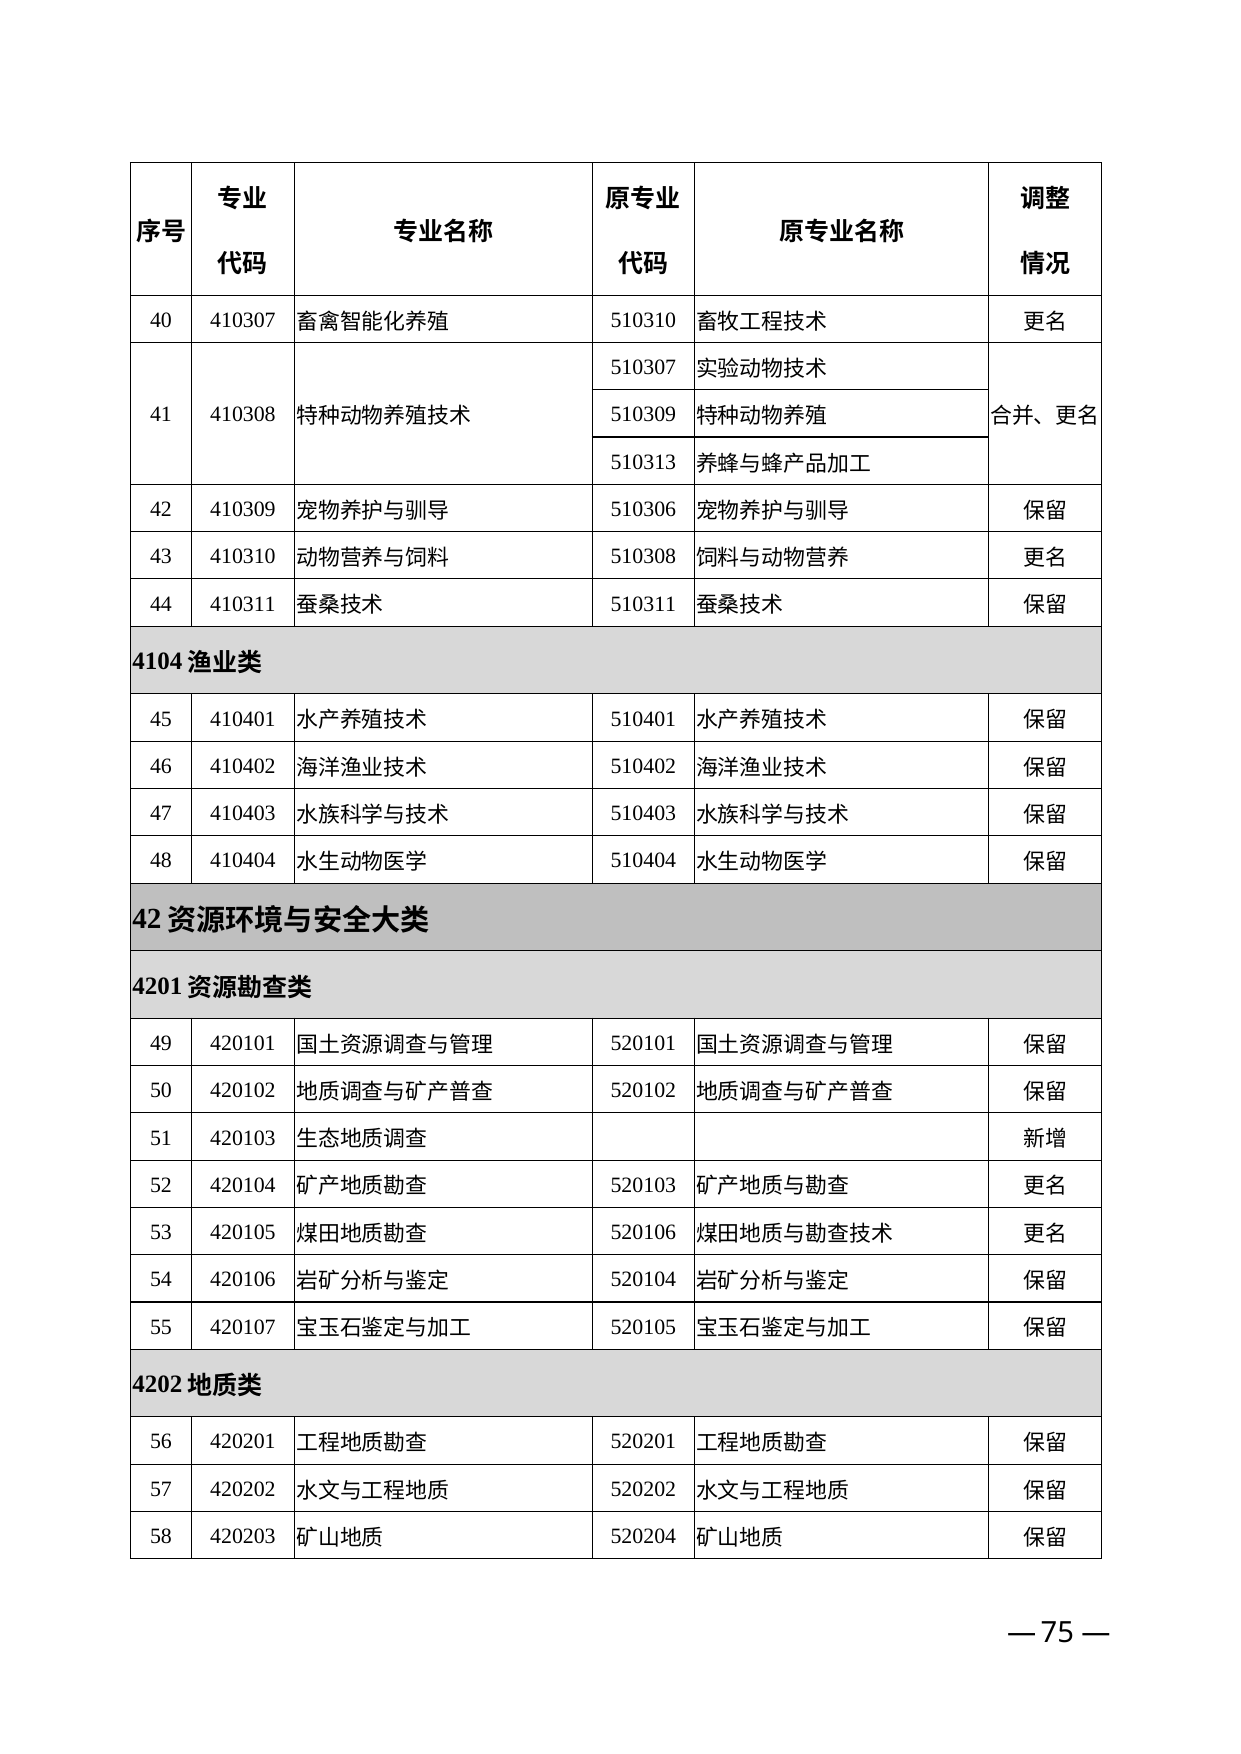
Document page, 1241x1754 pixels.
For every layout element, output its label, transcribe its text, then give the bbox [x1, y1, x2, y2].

table_cell 保留 [989, 1465, 1101, 1511]
table_cell 蚕桑技术 [295, 579, 592, 626]
table_cell 410404 [192, 836, 294, 882]
table_cell 520106 [593, 1208, 694, 1254]
table_cell 510310 [593, 296, 694, 342]
table_cell 510404 [593, 836, 694, 882]
table_cell 54 [131, 1255, 191, 1301]
table_cell 水文与工程地质 [295, 1465, 592, 1511]
table_cell 保留 [989, 836, 1101, 882]
table_cell 410310 [192, 532, 294, 578]
table_cell 510309 [593, 390, 694, 436]
table_cell 40 [131, 296, 191, 342]
table_cell 水生动物医学 [695, 836, 988, 882]
table_cell 56 [131, 1417, 191, 1463]
table_cell 520102 [593, 1066, 694, 1112]
table_cell 52 [131, 1161, 191, 1207]
table_cell 520204 [593, 1512, 694, 1558]
table_cell 4104渔业类 [131, 627, 1101, 693]
table_cell 520101 [593, 1019, 694, 1065]
table_cell 保留 [989, 694, 1101, 741]
table_cell 48 [131, 836, 191, 882]
table_cell 42资源环境与安全大类 [131, 884, 1101, 950]
table_cell 510308 [593, 532, 694, 578]
table_cell 510401 [593, 694, 694, 741]
table_cell 420101 [192, 1019, 294, 1065]
table_header 调整 情况 [989, 163, 1101, 294]
table_cell 4201资源勘查类 [131, 951, 1101, 1018]
table_cell 海洋渔业技术 [695, 742, 988, 788]
table_cell 矿产地质勘查 [295, 1161, 592, 1207]
table_cell 矿山地质 [295, 1512, 592, 1558]
table_cell 520105 [593, 1303, 694, 1349]
table_cell 58 [131, 1512, 191, 1558]
table_cell 动物营养与饲料 [295, 532, 592, 578]
table_cell 57 [131, 1465, 191, 1511]
table_cell 水族科学与技术 [695, 789, 988, 835]
table_cell 保留 [989, 1255, 1101, 1301]
table_cell 保留 [989, 579, 1101, 626]
table_cell 宠物养护与驯导 [695, 485, 988, 531]
table_cell 520202 [593, 1465, 694, 1511]
table_cell 更名 [989, 296, 1101, 342]
table_cell 地质调查与矿产普查 [695, 1066, 988, 1112]
table_cell 地质调查与矿产普查 [295, 1066, 592, 1112]
table_cell 水产养殖技术 [695, 694, 988, 741]
table_cell 410307 [192, 296, 294, 342]
table_cell 510306 [593, 485, 694, 531]
table_cell 更名 [989, 1161, 1101, 1207]
table_cell 更名 [989, 1208, 1101, 1254]
table_cell 岩矿分析与鉴定 [295, 1255, 592, 1301]
table_header 序号 [131, 163, 191, 294]
table_cell 420105 [192, 1208, 294, 1254]
table_cell 宝玉石鉴定与加工 [295, 1303, 592, 1349]
table_cell 410308 [192, 343, 294, 484]
table_header 原专业 代码 [593, 163, 694, 294]
table_cell 岩矿分析与鉴定 [695, 1255, 988, 1301]
table_cell 510403 [593, 789, 694, 835]
table_cell 51 [131, 1113, 191, 1159]
table_cell 46 [131, 742, 191, 788]
table_cell 合并、更名 [989, 343, 1101, 484]
table_cell 宝玉石鉴定与加工 [695, 1303, 988, 1349]
table_cell 410402 [192, 742, 294, 788]
table_cell 工程地质勘查 [695, 1417, 988, 1463]
table_cell 420203 [192, 1512, 294, 1558]
table_cell 工程地质勘查 [295, 1417, 592, 1463]
table_cell 宠物养护与驯导 [295, 485, 592, 531]
table_cell 420201 [192, 1417, 294, 1463]
table_cell 420107 [192, 1303, 294, 1349]
table_cell 特种动物养殖技术 [295, 343, 592, 484]
table_cell 41 [131, 343, 191, 484]
table_cell 国土资源调查与管理 [695, 1019, 988, 1065]
table_cell 53 [131, 1208, 191, 1254]
table_cell 海洋渔业技术 [295, 742, 592, 788]
table_cell 保留 [989, 789, 1101, 835]
table_cell 510402 [593, 742, 694, 788]
table_cell 47 [131, 789, 191, 835]
table_cell 43 [131, 532, 191, 578]
table_cell 510313 [593, 438, 694, 484]
table_cell 保留 [989, 742, 1101, 788]
table_cell 特种动物养殖 [695, 390, 988, 436]
table_cell 养蜂与蜂产品加工 [695, 438, 988, 484]
table_cell [695, 1113, 988, 1159]
table_cell 国土资源调查与管理 [295, 1019, 592, 1065]
table_cell 45 [131, 694, 191, 741]
table_cell 更名 [989, 532, 1101, 578]
table_cell 水产养殖技术 [295, 694, 592, 741]
table_header 专业 代码 [192, 163, 294, 294]
table_cell 420104 [192, 1161, 294, 1207]
table_cell 保留 [989, 1417, 1101, 1463]
table_cell 520201 [593, 1417, 694, 1463]
table_cell 矿山地质 [695, 1512, 988, 1558]
table_cell 420106 [192, 1255, 294, 1301]
table_cell 生态地质调查 [295, 1113, 592, 1159]
table_cell 畜禽智能化养殖 [295, 296, 592, 342]
table_cell 510307 [593, 343, 694, 389]
table_cell 49 [131, 1019, 191, 1065]
table_cell 实验动物技术 [695, 343, 988, 389]
table_cell 水族科学与技术 [295, 789, 592, 835]
table_cell [593, 1113, 694, 1159]
table_cell 保留 [989, 1512, 1101, 1558]
table_cell 蚕桑技术 [695, 579, 988, 626]
table_cell 畜牧工程技术 [695, 296, 988, 342]
table_cell 410403 [192, 789, 294, 835]
table_cell 410311 [192, 579, 294, 626]
table_cell 保留 [989, 485, 1101, 531]
table_cell 420202 [192, 1465, 294, 1511]
table_cell 520103 [593, 1161, 694, 1207]
table_cell 420103 [192, 1113, 294, 1159]
table_cell 42 [131, 485, 191, 531]
table_cell 510311 [593, 579, 694, 626]
table_cell 煤田地质勘查 [295, 1208, 592, 1254]
table_cell 520104 [593, 1255, 694, 1301]
table_cell 保留 [989, 1066, 1101, 1112]
table_cell 55 [131, 1303, 191, 1349]
table_cell 410401 [192, 694, 294, 741]
table_cell 矿产地质与勘查 [695, 1161, 988, 1207]
table_cell 保留 [989, 1303, 1101, 1349]
table_cell 50 [131, 1066, 191, 1112]
table_header 原专业名称 [695, 163, 988, 294]
table_cell 煤田地质与勘查技术 [695, 1208, 988, 1254]
table_header 专业名称 [295, 163, 592, 294]
table_cell 保留 [989, 1019, 1101, 1065]
table_cell 水生动物医学 [295, 836, 592, 882]
table_cell 新增 [989, 1113, 1101, 1159]
table_cell 420102 [192, 1066, 294, 1112]
table_cell 4202地质类 [131, 1350, 1101, 1416]
table_cell 水文与工程地质 [695, 1465, 988, 1511]
table_cell 44 [131, 579, 191, 626]
table_cell 410309 [192, 485, 294, 531]
table_cell 饲料与动物营养 [695, 532, 988, 578]
